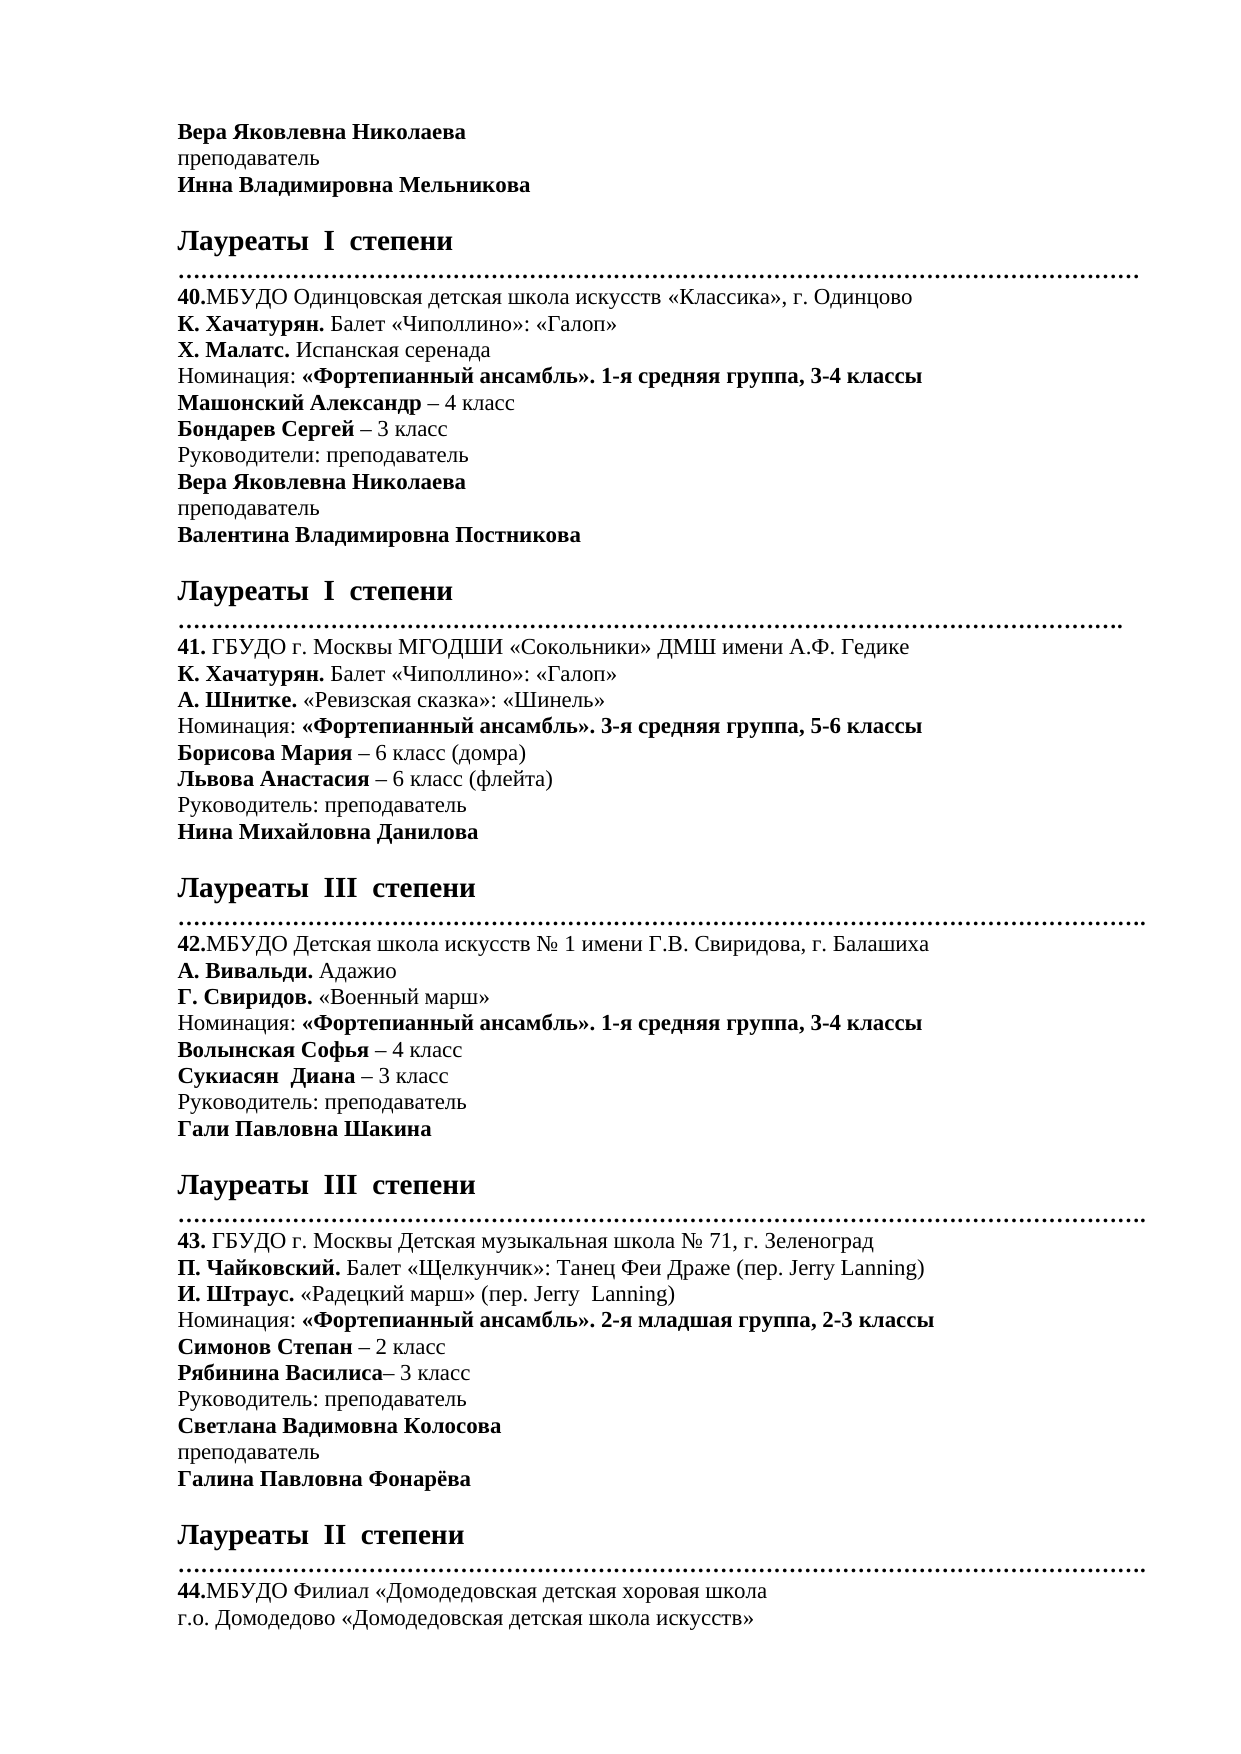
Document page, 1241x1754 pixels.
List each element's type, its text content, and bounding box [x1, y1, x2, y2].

text Инна Владимировна Мельникова [177, 171, 1152, 197]
text Вера Яковлевна Николаева [177, 118, 1152, 144]
text Г. Свиридов. «Военный марш» [177, 983, 1152, 1009]
text Лауреаты III степени [177, 1167, 1152, 1201]
text ………………………………………………………………………………………………………………. [177, 904, 1152, 930]
text Лауреаты I степени [177, 223, 1152, 257]
text Руководитель: преподаватель [177, 1088, 1152, 1115]
text преподаватель [177, 494, 1152, 521]
text Галина Павловна Фонарёва [177, 1464, 1152, 1491]
text Гали Павловна Шакина [177, 1115, 1152, 1141]
text Волынская Софья – 4 класс [177, 1036, 1152, 1062]
text И. Штраус. «Радецкий марш» (пер. Jerry Lanning) [177, 1280, 1152, 1306]
text Сукиасян Диана – 3 класс [177, 1062, 1152, 1088]
text Нина Михайловна Данилова [177, 818, 1152, 844]
text 41. ГБУДО г. Москвы МГОДШИ «Сокольники» ДМШ имени А.Ф. Гедике [177, 633, 1152, 659]
text Руководители: преподаватель [177, 442, 1152, 468]
text Рябинина Василиса– 3 класс [177, 1359, 1152, 1386]
text ………………………………………………………………………………………………………………. [177, 1201, 1152, 1227]
text Львова Анастасия – 6 класс (флейта) [177, 765, 1152, 791]
text Машонский Александр – 4 класс [177, 389, 1152, 415]
text Номинация: «Фортепианный ансамбль». 2-я младшая группа, 2-3 классы [177, 1306, 1152, 1333]
text А. Шнитке. «Ревизская сказка»: «Шинель» [177, 686, 1152, 712]
text 43. ГБУДО г. Москвы Детская музыкальная школа № 71, г. Зеленоград [177, 1227, 1152, 1254]
text Руководитель: преподаватель [177, 791, 1152, 818]
text Симонов Степан – 2 класс [177, 1333, 1152, 1359]
text ………………………………………………………………………………………………………………. [177, 1551, 1152, 1577]
text Вера Яковлевна Николаева [177, 468, 1152, 494]
text ……………………………………………………………………………………………………………. [177, 607, 1152, 633]
text Руководитель: преподаватель [177, 1386, 1152, 1412]
text преподаватель [177, 1438, 1152, 1464]
text Валентина Владимировна Постникова [177, 521, 1152, 547]
text г.о. Домодедово «Домодедовская детская школа искусств» [177, 1603, 1152, 1630]
text Х. Малатс. Испанская серенада [177, 336, 1152, 362]
text Номинация: «Фортепианный ансамбль». 1-я средняя группа, 3-4 классы [177, 1009, 1152, 1036]
text К. Хачатурян. Балет «Чиполлино»: «Галоп» [177, 659, 1152, 686]
text Бондарев Сергей – 3 класс [177, 415, 1152, 442]
text Борисова Мария – 6 класс (домра) [177, 739, 1152, 765]
text Лауреаты III степени [177, 870, 1152, 904]
text Номинация: «Фортепианный ансамбль». 1-я средняя группа, 3-4 классы [177, 362, 1152, 389]
text Номинация: «Фортепианный ансамбль». 3-я средняя группа, 5-6 классы [177, 712, 1152, 739]
text 44.МБУДО Филиал «Домодедовская детская хоровая школа [177, 1577, 1152, 1603]
text преподаватель [177, 144, 1152, 171]
text Лауреаты II степени [177, 1517, 1152, 1551]
text 40.МБУДО Одинцовская детская школа искусств «Классика», г. Одинцово [177, 283, 1152, 310]
text ……………………………………………………………………………………………………………… [177, 257, 1152, 283]
text Лауреаты I степени [177, 573, 1152, 607]
text А. Вивальди. Адажио [177, 957, 1152, 983]
text П. Чайковский. Балет «Щелкунчик»: Танец Феи Драже (пер. Jerry Lanning) [177, 1254, 1152, 1280]
text К. Хачатурян. Балет «Чиполлино»: «Галоп» [177, 310, 1152, 336]
text 42.МБУДО Детская школа искусств № 1 имени Г.В. Свиридова, г. Балашиха [177, 930, 1152, 957]
text Светлана Вадимовна Колосова [177, 1412, 1152, 1438]
